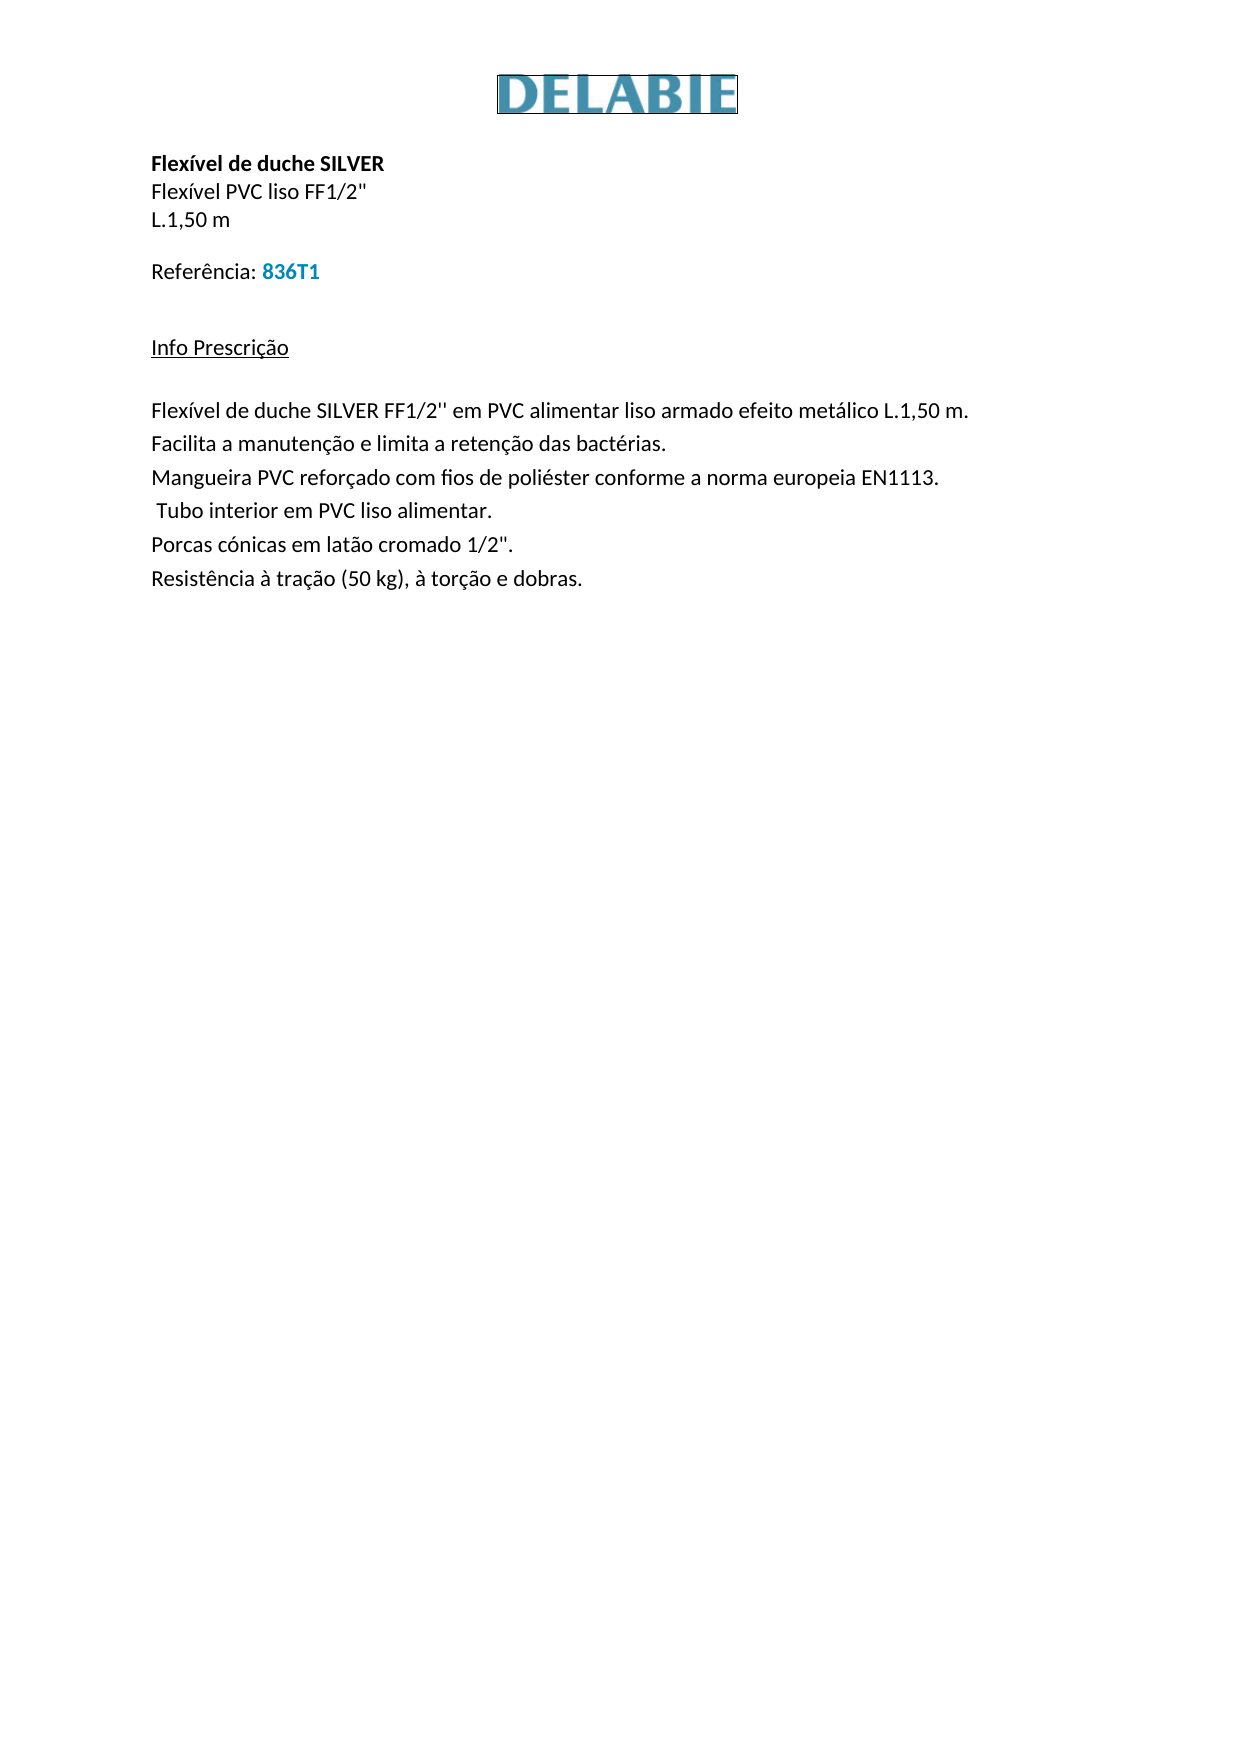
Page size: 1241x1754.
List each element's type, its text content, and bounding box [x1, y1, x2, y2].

text Porcas cónicas em latão cromado 1/2". [151, 530, 1084, 558]
text Flexível de duche SILVER FF1/2'' em PVC alimentar liso armado efeito metálico L.1,50 m. [151, 396, 1084, 424]
text Mangueira PVC reforçado com fios de poliéster conforme a norma europeia EN1113. [151, 463, 1084, 491]
text Flexível de duche SILVER [151, 149, 1084, 177]
picture [498, 76, 737, 113]
text Resistência à tração (50 kg), à torção e dobras. [151, 564, 1084, 592]
text Facilita a manutenção e limita a retenção das bactérias. [151, 429, 1084, 458]
text Flexível PVC liso FF1/2" [151, 177, 1084, 205]
text Info Prescrição [151, 333, 1084, 361]
text Referência: 836T1 [151, 257, 1084, 285]
text L.1,50 m [151, 205, 1084, 233]
text Tubo interior em PVC liso alimentar. [151, 497, 1084, 525]
